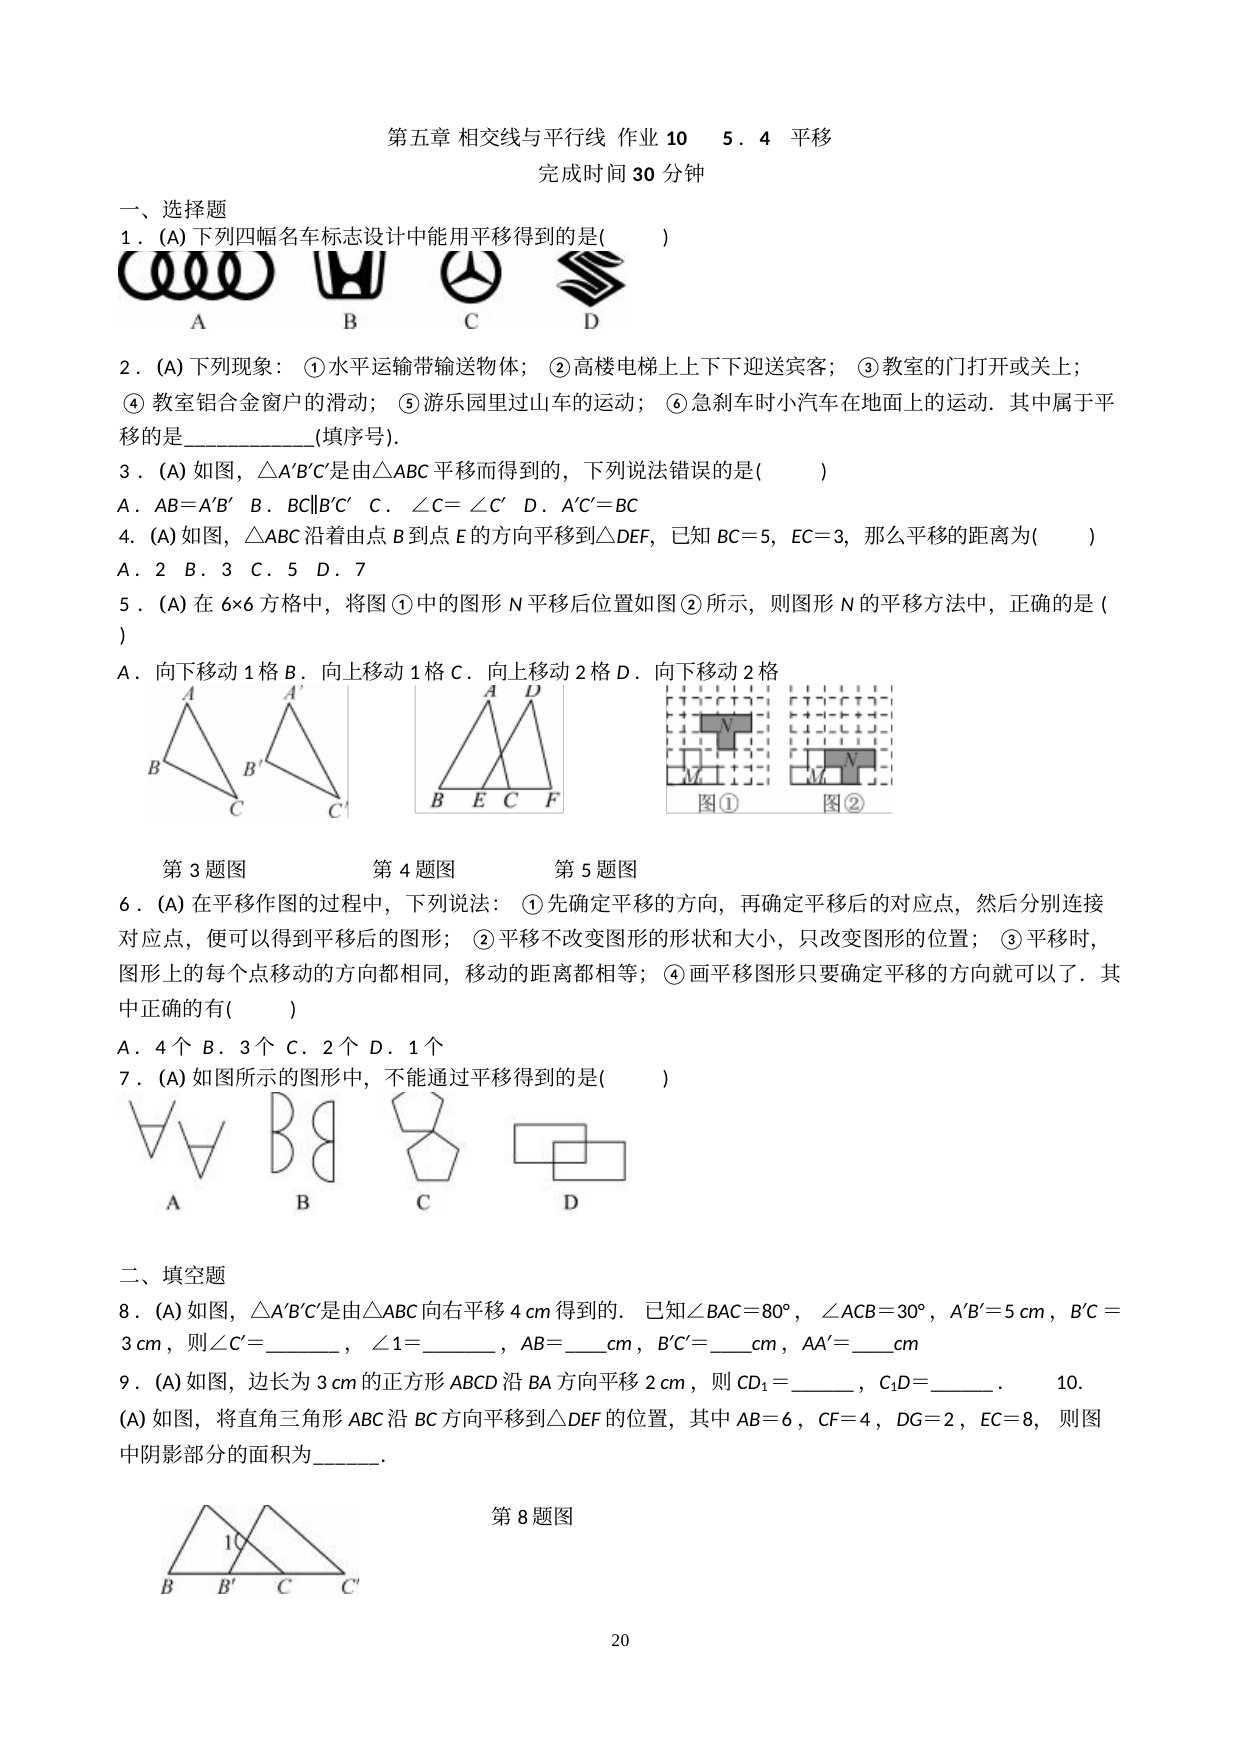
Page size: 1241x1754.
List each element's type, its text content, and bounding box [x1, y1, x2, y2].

text 第 3 题图 第 4 题图 第 5 题图 [162, 854, 1123, 883]
text 完成时间30 分钟 [538, 158, 1123, 187]
text ④教室铝合金窗户的滑动； ⑤游乐园里过山车的运动； ⑥急刹车时小汽车在地面上的运动．其中属于平 移的是____________(填序号)． [119, 386, 1122, 451]
text A ．4 个 B ．3 个 C ．2 个 D ．1 个 [117, 1032, 1123, 1060]
text A ．2 B ．3 C ．5 D ．7 [117, 557, 1123, 585]
text 第五章 相交线与平行线 作业 10 5 ．4 平移 [387, 123, 1123, 152]
text 4．(A) 如图，△ABC 沿着由点 B 到点 E 的方向平移到△DEF，已知 BC＝5，EC＝3，那么平移的距离为( ) [118, 522, 1123, 550]
text 第 8 题图 [491, 1506, 603, 1529]
picture [147, 685, 893, 818]
text 二、填空题 [119, 1262, 1123, 1290]
text 8 ．(A) 如图，△A′B′C′是由△ABC 向右平移 4 cm 得到的． 已知∠BAC＝80° ， ∠ACB＝30° ，A′B′＝5 cm ，B′C ＝3 cm ，则∠C′＝_______ ， ∠1＝_______ ，AB＝____cm ，B′C′＝____cm ，AA′＝____cm [119, 1294, 1123, 1356]
picture [118, 1092, 634, 1217]
picture [161, 1505, 360, 1594]
text 1 ．(A) 下列四幅名车标志设计中能用平移得到的是( ) [120, 224, 1123, 251]
text 7 ．(A) 如图所示的图形中，不能通过平移得到的是( ) [119, 1065, 1123, 1092]
text 9 ．(A) 如图，边长为 3 cm 的正方形 ABCD 沿 BA 方向平移 2 cm ，则 CD1 ＝______ ，C1D＝______ ． 10. (A) 如图，将直角三角形 ABC 沿 BC 方向平移到△DEF 的位置，其中 AB＝6 ，CF＝4 ，DG＝2 ，EC＝8， 则图中阴影部分的面积为______． [119, 1365, 1119, 1468]
text A ．AB＝A′B′ B ．BC∥B′C′ C ． ∠C＝ ∠C′ D ．A′C′＝BC [117, 492, 1123, 520]
text 5 ．(A) 在 6×6 方格中，将图①中的图形 N 平移后位置如图②所示，则图形 N 的平移方法中，正确的是 ( ) [119, 587, 1122, 647]
text 3 ．(A) 如图，△A′B′C′是由△ABC 平移而得到的，下列说法错误的是( ) [119, 457, 1123, 485]
text 一、选择题 [119, 193, 1123, 224]
picture [118, 251, 630, 329]
text 6 ．(A) 在平移作图的过程中，下列说法： ①先确定平移的方向，再确定平移后的对应点，然后分别连接 对应点，便可以得到平移后的图形； ②平移不改变图形的形状和大小，只改变图形的位置； ③平移时， 图形上的每个点移动的方向都相同，移动的距离都相等；④画平移图形只要确定平移的方向就可以了．其 中正确的有( ) [119, 887, 1122, 1022]
text A ．向下移动 1 格 B ．向上移动 1 格 C ．向上移动 2 格 D ．向下移动 2 格 [117, 657, 1123, 685]
text 2 ．(A) 下列现象： ①水平运输带输送物体； ②高楼电梯上上下下迎送宾客； ③教室的门打开或关上； [119, 354, 1123, 381]
